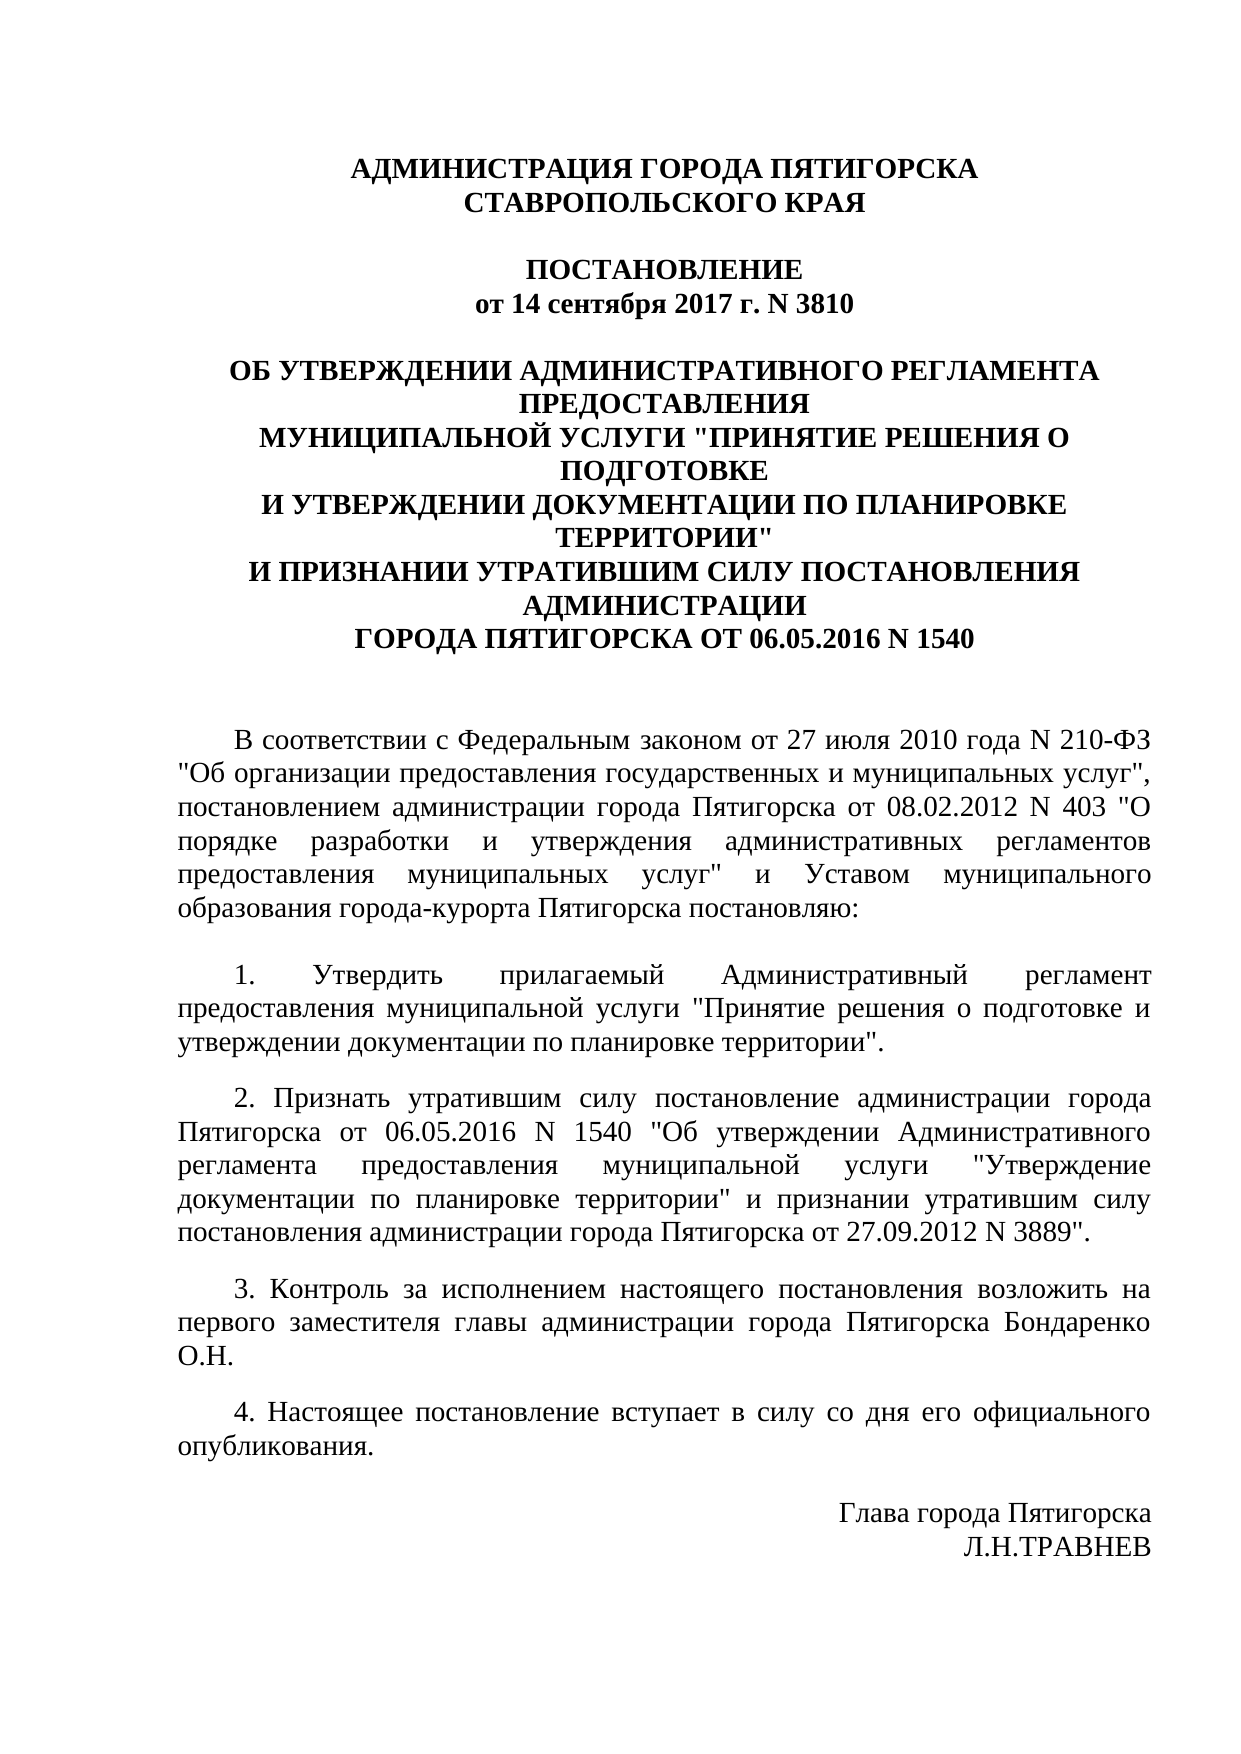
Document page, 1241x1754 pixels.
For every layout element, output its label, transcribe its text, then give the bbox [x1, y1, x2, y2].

title МУНИЦИПАЛЬНОЙ УСЛУГИ "ПРИНЯТИЕ РЕШЕНИЯ О ПОДГОТОВКЕ [177, 420, 1152, 487]
title ПОСТАНОВЛЕНИЕ [177, 252, 1152, 286]
title ОБ УТВЕРЖДЕНИИ АДМИНИСТРАТИВНОГО РЕГЛАМЕНТА ПРЕДОСТАВЛЕНИЯ [177, 353, 1152, 420]
text 3. Контроль за исполнением настоящего постановления возложить на первого заместителя главы администрации города Пятигорска Бондаренко О.Н. [177, 1271, 1152, 1372]
text Глава города Пятигорска [177, 1495, 1152, 1529]
text В соответствии с Федеральным законом от 27 июля 2010 года N 210-ФЗ "Об организации предоставления государственных и муниципальных услуг", постановлением администрации города Пятигорска от 08.02.2012 N 403 "О порядке разработки и утверждения административных регламентов предоставления муниципальных услуг" и Уставом муниципального образования города-курорта Пятигорска постановляю: [177, 722, 1152, 923]
title И ПРИЗНАНИИ УТРАТИВШИМ СИЛУ ПОСТАНОВЛЕНИЯ АДМИНИСТРАЦИИ [177, 554, 1152, 621]
title АДМИНИСТРАЦИЯ ГОРОДА ПЯТИГОРСКА [177, 152, 1152, 185]
text Л.Н.ТРАВНЕВ [177, 1529, 1152, 1562]
text 2. Признать утратившим силу постановление администрации города Пятигорска от 06.05.2016 N 1540 "Об утверждении Административного регламента предоставления муниципальной услуги "Утверждение документации по планировке территории" и признании утратившим силу постановления администрации города Пятигорска от 27.09.2012 N 3889". [177, 1080, 1152, 1248]
title ГОРОДА ПЯТИГОРСКА ОТ 06.05.2016 N 1540 [177, 621, 1152, 655]
title СТАВРОПОЛЬСКОГО КРАЯ [177, 185, 1152, 219]
title И УТВЕРЖДЕНИИ ДОКУМЕНТАЦИИ ПО ПЛАНИРОВКЕ ТЕРРИТОРИИ" [177, 487, 1152, 554]
text 1. Утвердить прилагаемый Административный регламент предоставления муниципальной услуги "Принятие решения о подготовке и утверждении документации по планировке территории". [177, 957, 1152, 1057]
title от 14 сентября 2017 г. N 3810 [177, 286, 1152, 319]
text 4. Настоящее постановление вступает в силу со дня его официального опубликования. [177, 1394, 1152, 1462]
